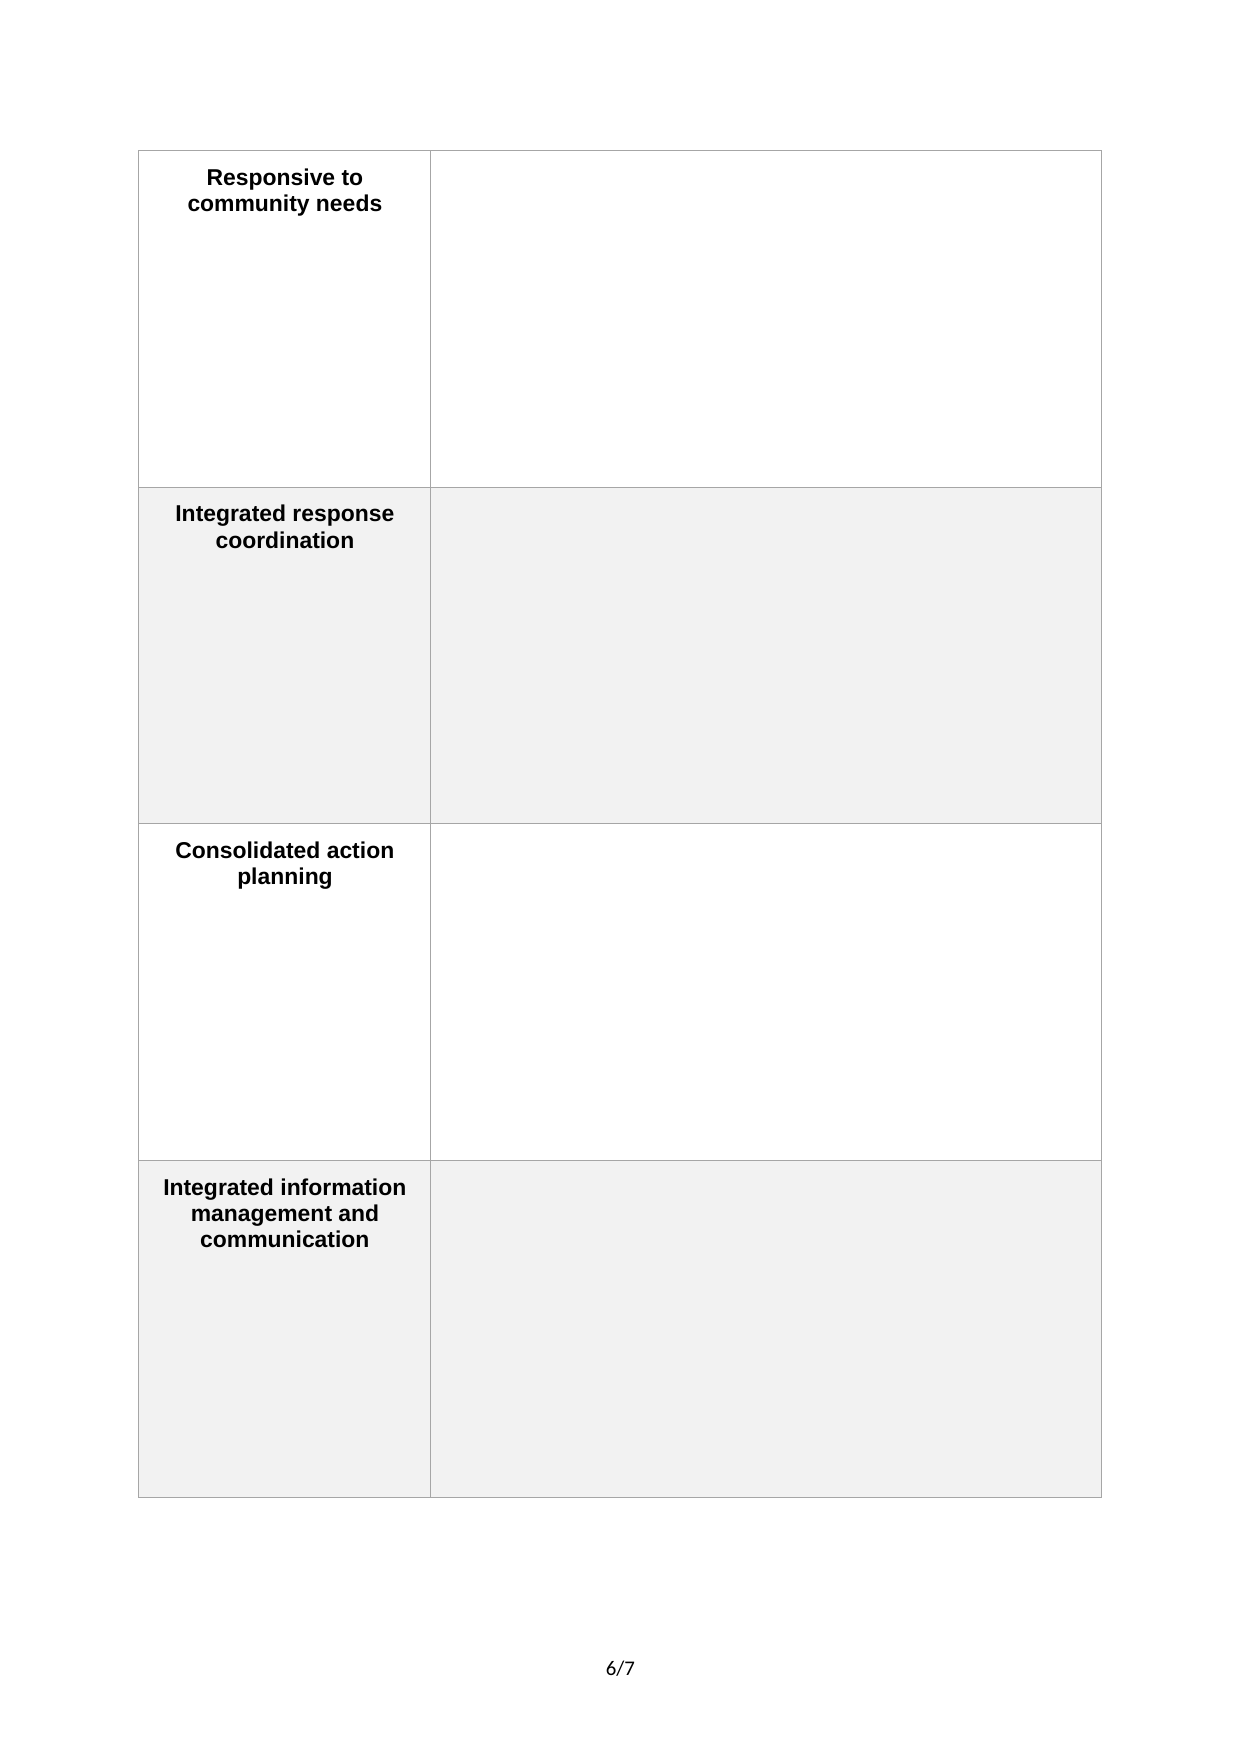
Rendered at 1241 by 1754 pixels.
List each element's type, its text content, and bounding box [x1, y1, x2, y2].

table_cell Integrated information management and communication [139, 1161, 430, 1497]
table_cell [431, 1161, 1101, 1497]
table_cell Consolidated action planning [139, 824, 430, 1160]
table_cell Integrated response coordination [139, 488, 430, 823]
table_cell [431, 824, 1101, 1160]
table_cell [431, 488, 1101, 823]
table_cell [431, 151, 1101, 487]
table_cell Responsive to community needs [139, 151, 430, 487]
